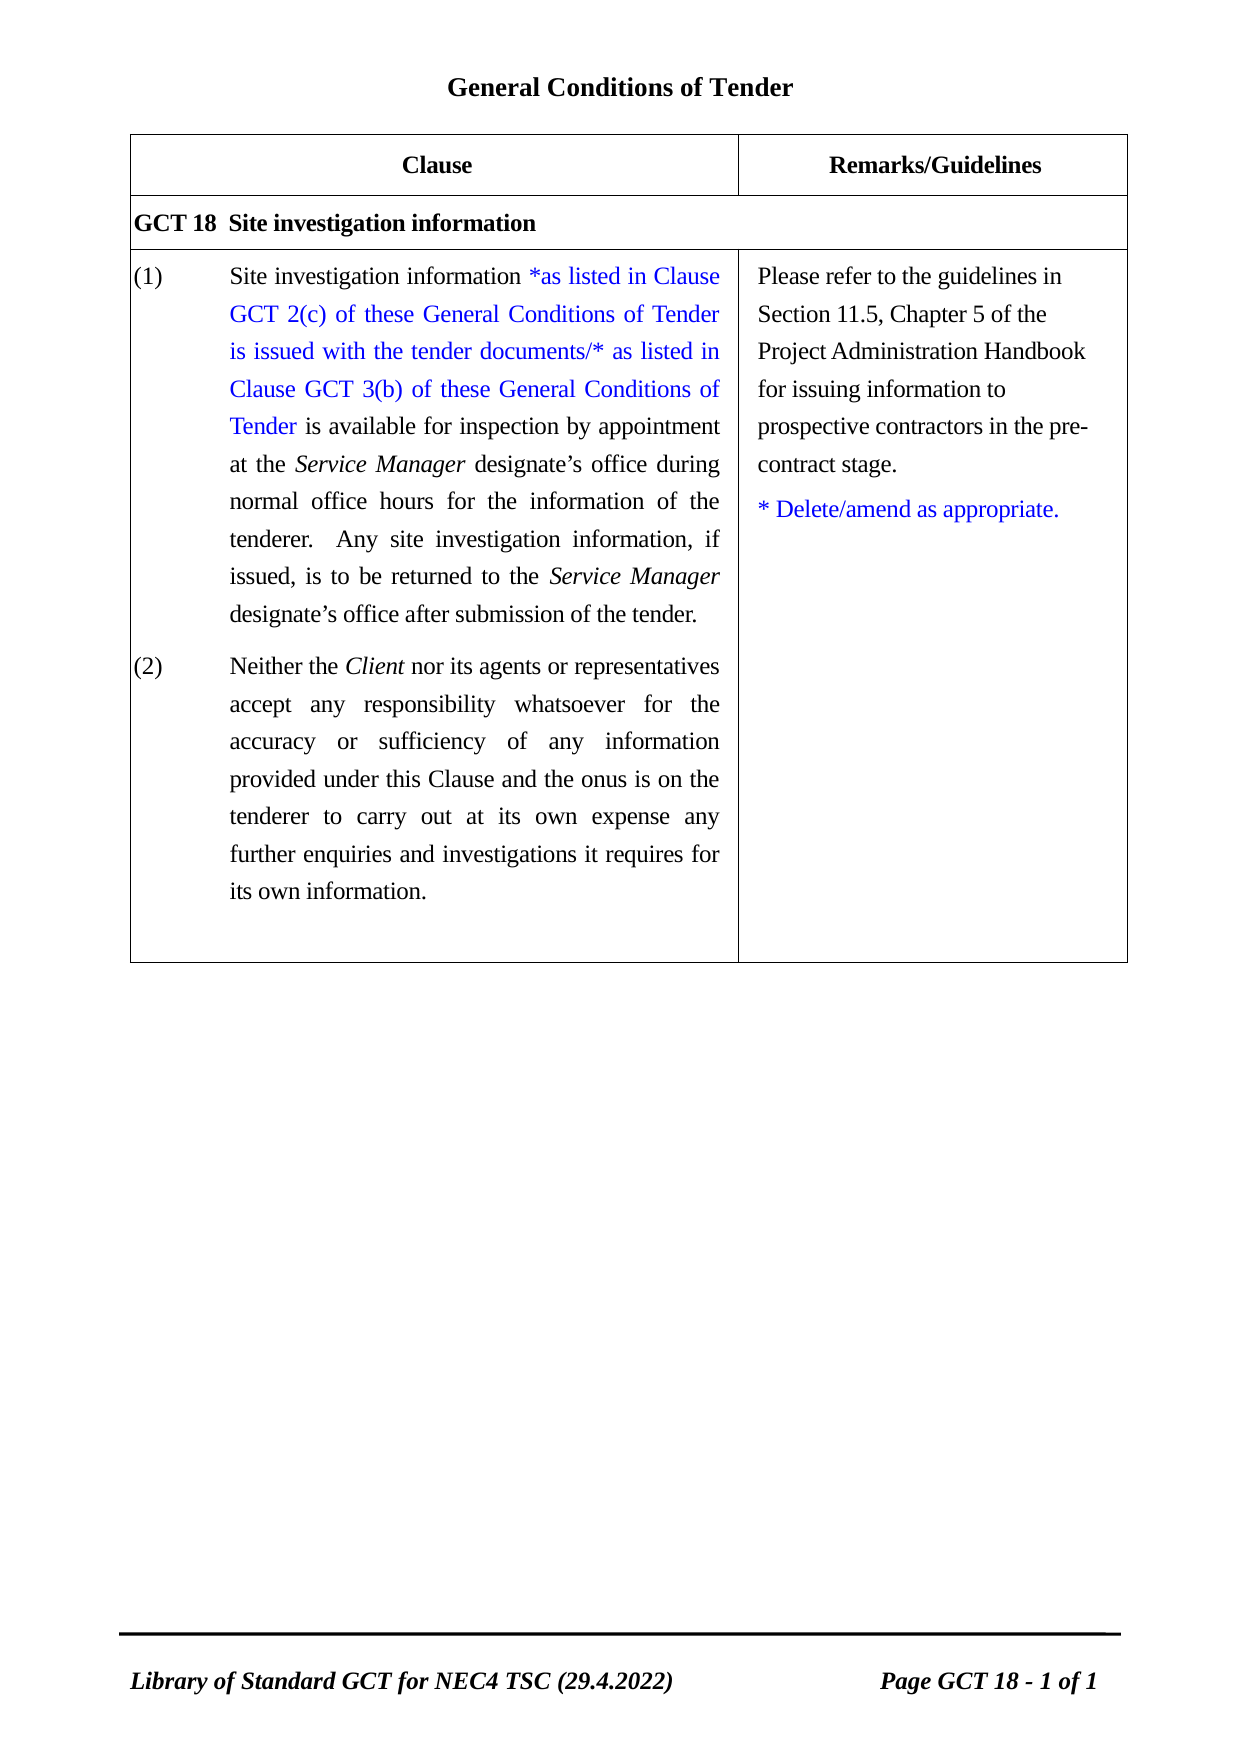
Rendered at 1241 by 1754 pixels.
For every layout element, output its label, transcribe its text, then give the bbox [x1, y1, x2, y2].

table_cell Site investigation information *as listed in Clause GCT 2(c) of these General Conditions of Tender is issued with the tender documents/* as listed in Clause GCT 3(b) of these General Conditions of Tender is available for inspection by appointment at the Service Manager designate’s office during normal office hours for the information of the tenderer. Any site investigation information, if issued, is to be returned to the Service Manager designate’s office after submission of the tender. [226, 250, 738, 639]
table_header Remarks/Guidelines [739, 135, 1127, 195]
table_cell Neither the Client nor its agents or representatives accept any responsibility whatsoever for the accuracy or sufficiency of any information provided under this Clause and the onus is on the tenderer to carry out at its own expense any further enquiries and investigations it requires for its own information. [226, 640, 738, 962]
table_cell GCT 18 Site investigation information [131, 196, 1127, 248]
table_cell Please refer to the guidelines in Section 11.5, Chapter 5 of the Project Administration Handbook for issuing information to prospective contractors in the pre-contract stage. * Delete/amend as appropriate. [739, 250, 1127, 639]
table_cell (2) [131, 640, 226, 962]
table_cell (1) [131, 250, 226, 639]
table_cell [739, 640, 1127, 962]
table_header Clause [131, 135, 738, 195]
